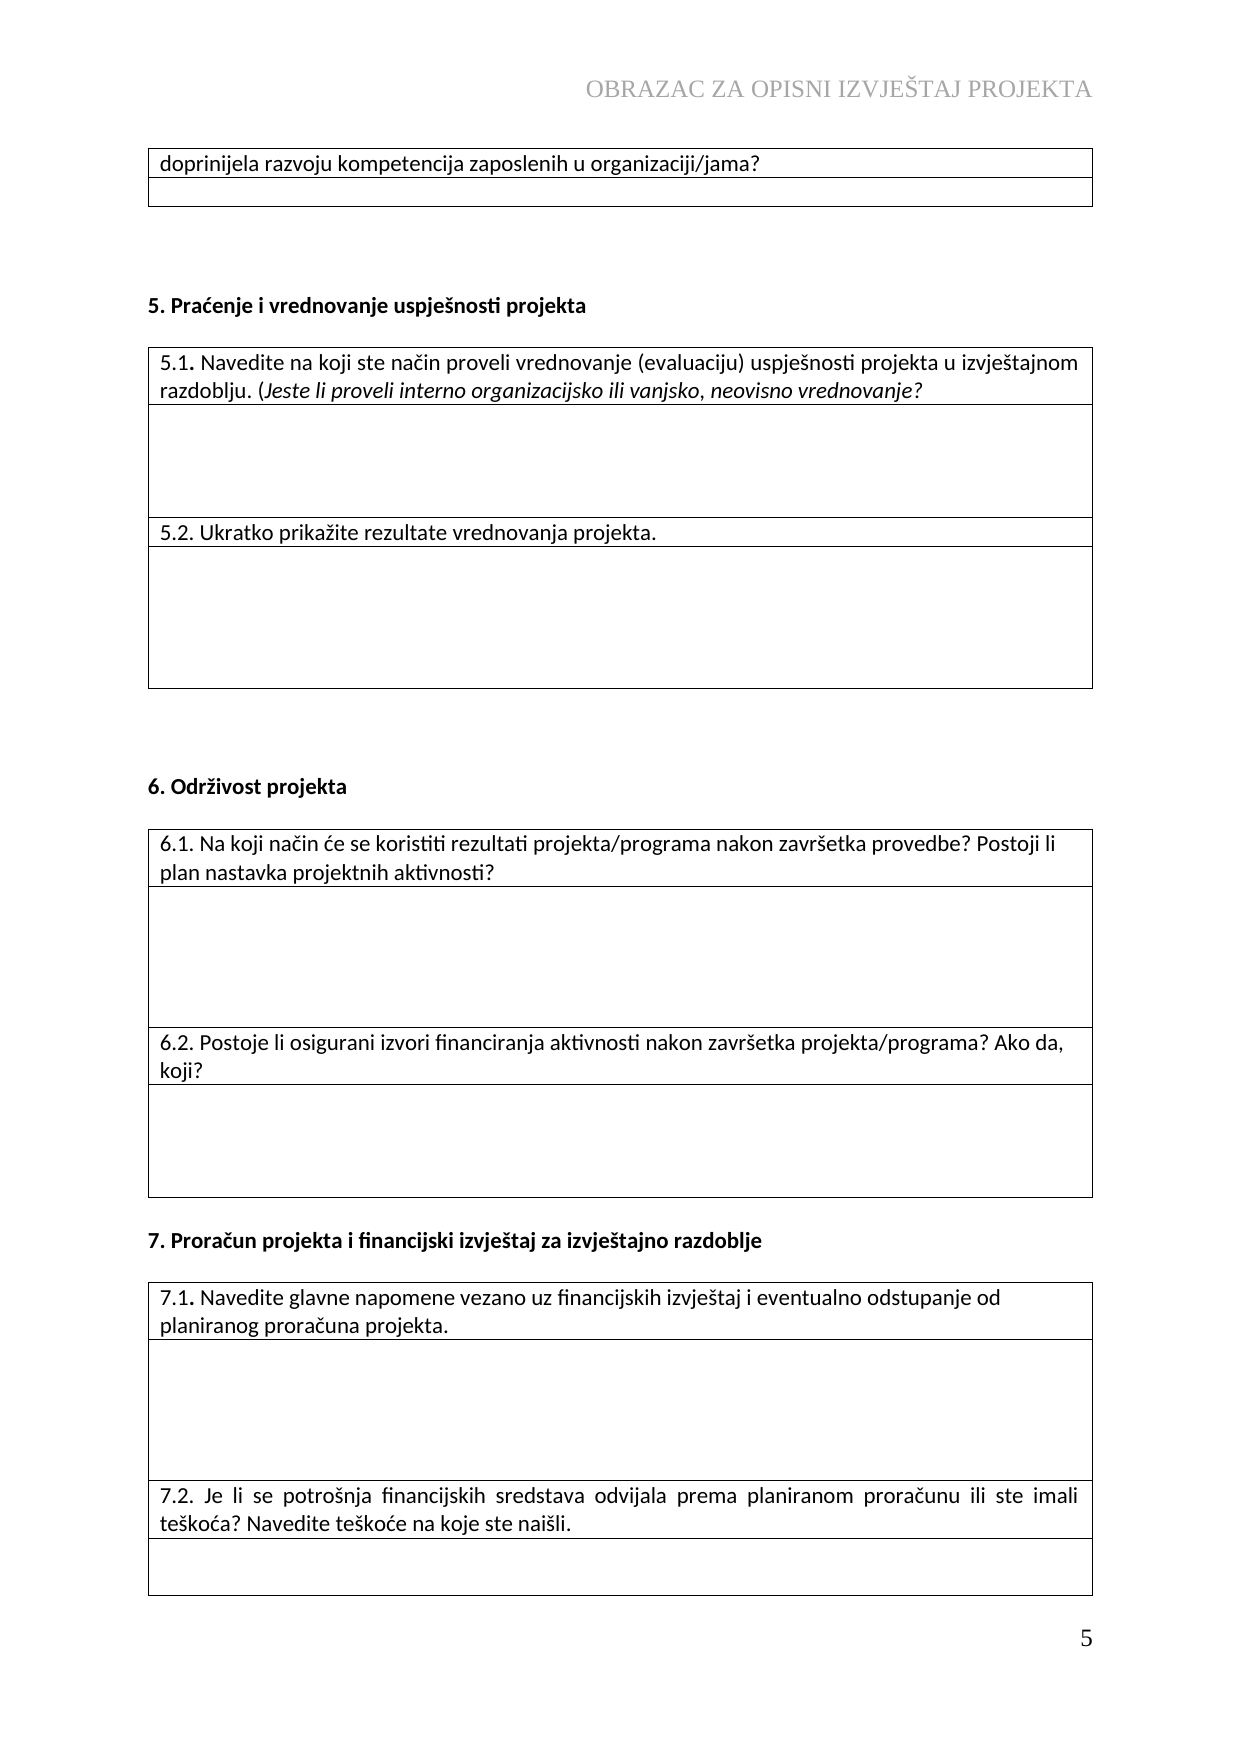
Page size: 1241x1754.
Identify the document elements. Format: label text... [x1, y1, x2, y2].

text 7. Proračun projekta i financijski izvještaj za izvještajno razdoblje [148, 1226, 1092, 1254]
table_header 6.1. Na koji način će se koristiti rezultati projekta/programa nakon završetka provedbe? Postoji li plan nastavka projektnih aktivnosti? [149, 830, 1092, 886]
table_cell [149, 405, 1092, 517]
text 6. Održivost projekta [148, 772, 1092, 801]
table_cell [149, 1340, 1092, 1480]
text 5. Praćenje i vrednovanje uspješnosti projekta [148, 291, 1092, 319]
table_cell [149, 547, 1092, 687]
table_cell 5.2. Ukratko prikažite rezultate vrednovanja projekta. [149, 518, 1092, 546]
table_header 7.1. Navedite glavne napomene vezano uz financijskih izvještaj i eventualno odstupanje od planiranog proračuna projekta. [149, 1283, 1092, 1339]
table_cell 7.2. Je li se potrošnja financijskih sredstava odvijala prema planiranom proračunu ili ste imali teškoća? Navedite teškoće na koje ste naišli. [149, 1481, 1092, 1537]
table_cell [149, 149, 1092, 177]
table_cell [149, 887, 1092, 1027]
table_header 5.1. Navedite na koji ste način proveli vrednovanje (evaluaciju) uspješnosti projekta u izvještajnom razdoblju. (Jeste li proveli interno organizacijsko ili vanjsko, neovisno vrednovanje? [149, 348, 1092, 404]
table_cell [149, 1539, 1092, 1594]
table_cell [149, 1085, 1092, 1197]
table_cell 6.2. Postoje li osigurani izvori financiranja aktivnosti nakon završetka projekta/programa? Ako da, koji? [149, 1028, 1092, 1084]
table_cell [149, 178, 1092, 206]
